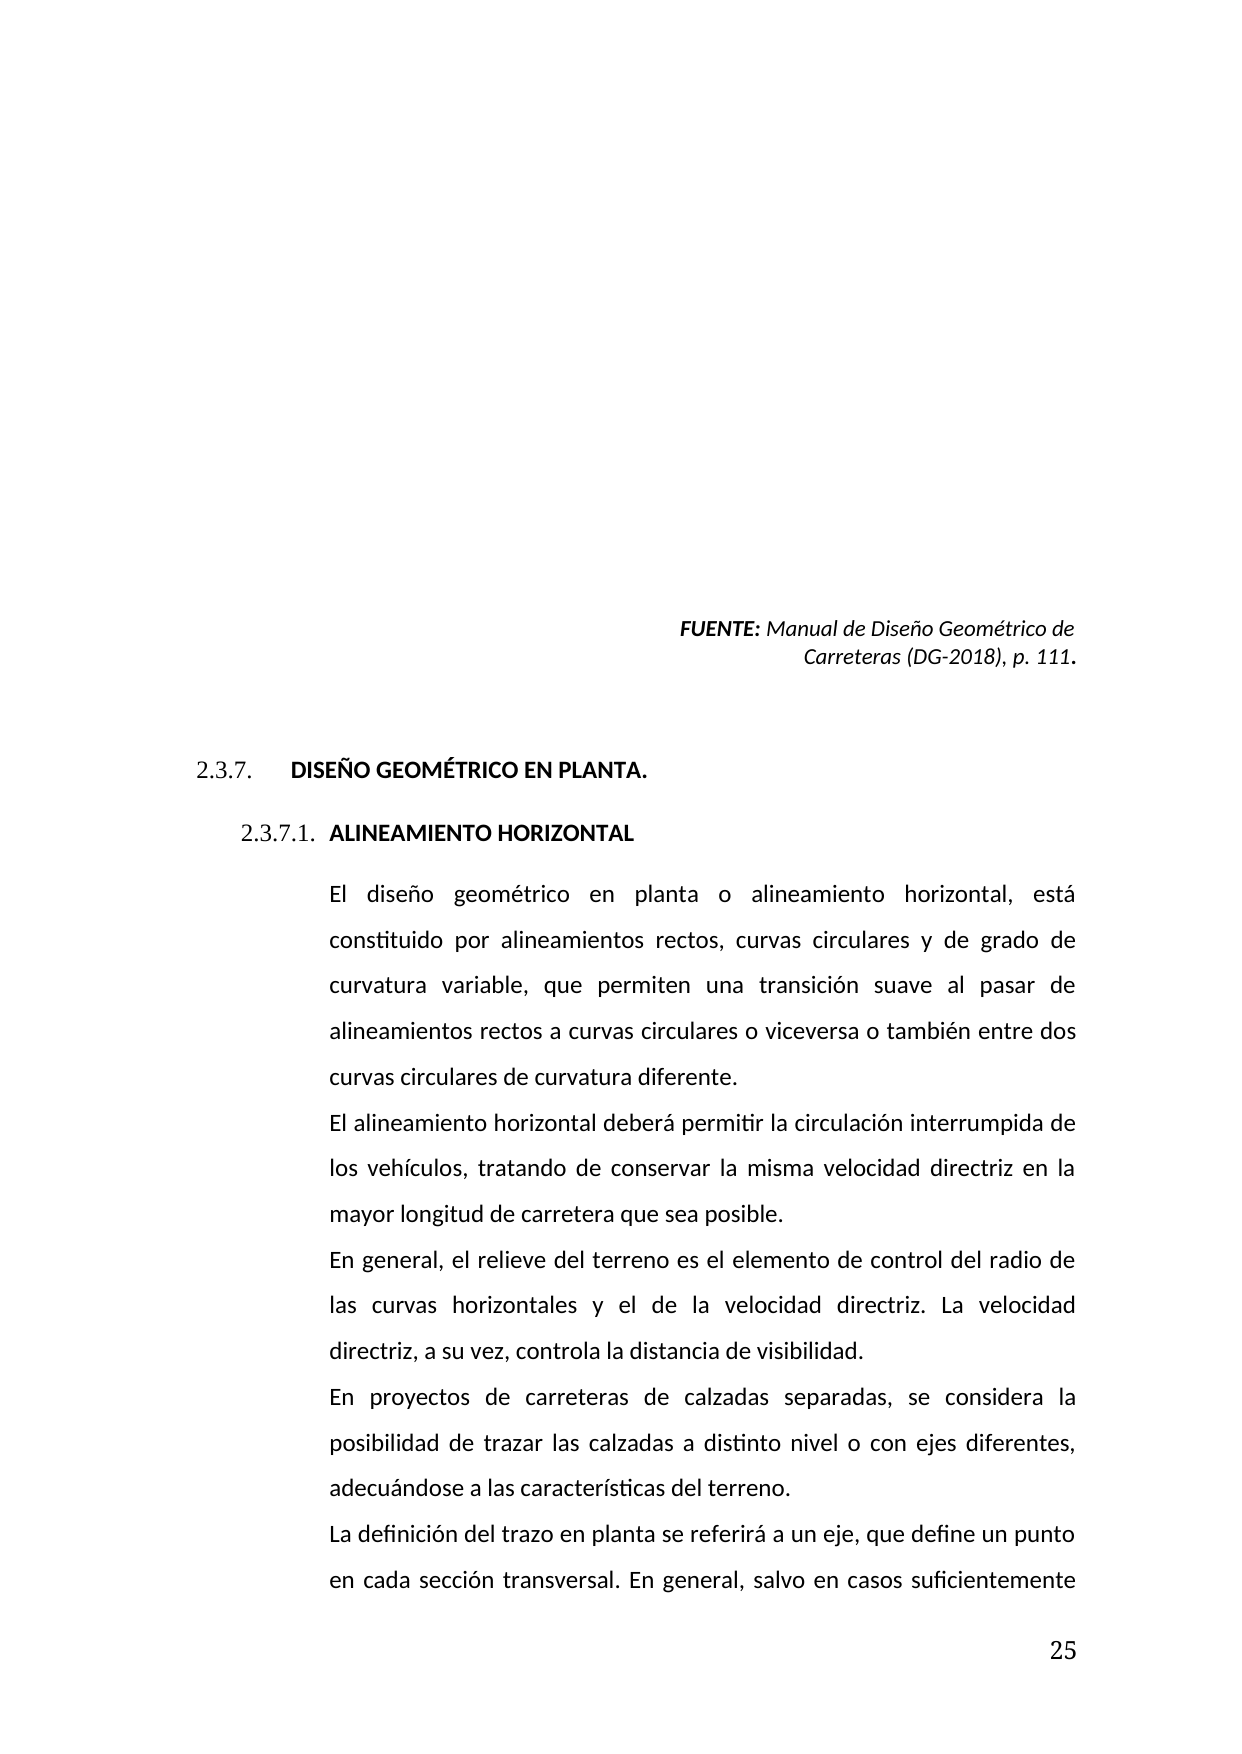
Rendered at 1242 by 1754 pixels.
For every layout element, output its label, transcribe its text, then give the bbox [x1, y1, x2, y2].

text FUENTE: Manual de Diseño Geométrico de [167, 614, 1077, 642]
text Carreteras (DG-2018), p. 111. [167, 642, 1077, 670]
list DISEÑO GEOMÉTRICO EN PLANTA. [196, 754, 1077, 784]
text En proyectos de carreteras de calzadas separadas, se considera la posibilidad de trazar las calzadas a distinto nivel o con ejes diferentes, adecuándose a las características del terreno. [329, 1381, 1077, 1503]
text El alineamiento horizontal deberá permitir la circulación interrumpida de los vehículos, tratando de conservar la misma velocidad directriz en la mayor longitud de carretera que sea posible. [329, 1107, 1077, 1229]
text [329, 1518, 1077, 1594]
text En general, el relieve del terreno es el elemento de control del radio de las curvas horizontales y el de la velocidad directriz. La velocidad directriz, a su vez, controla la distancia de visibilidad. [329, 1244, 1077, 1366]
text El diseño geométrico en planta o alineamiento horizontal, está constituido por alineamientos rectos, curvas circulares y de grado de curvatura variable, que permiten una transición suave al pasar de alineamientos rectos a curvas circulares o viceversa o también entre dos curvas circulares de curvatura diferente. [329, 878, 1077, 1091]
list ALINEAMIENTO HORIZONTAL [241, 817, 1077, 847]
